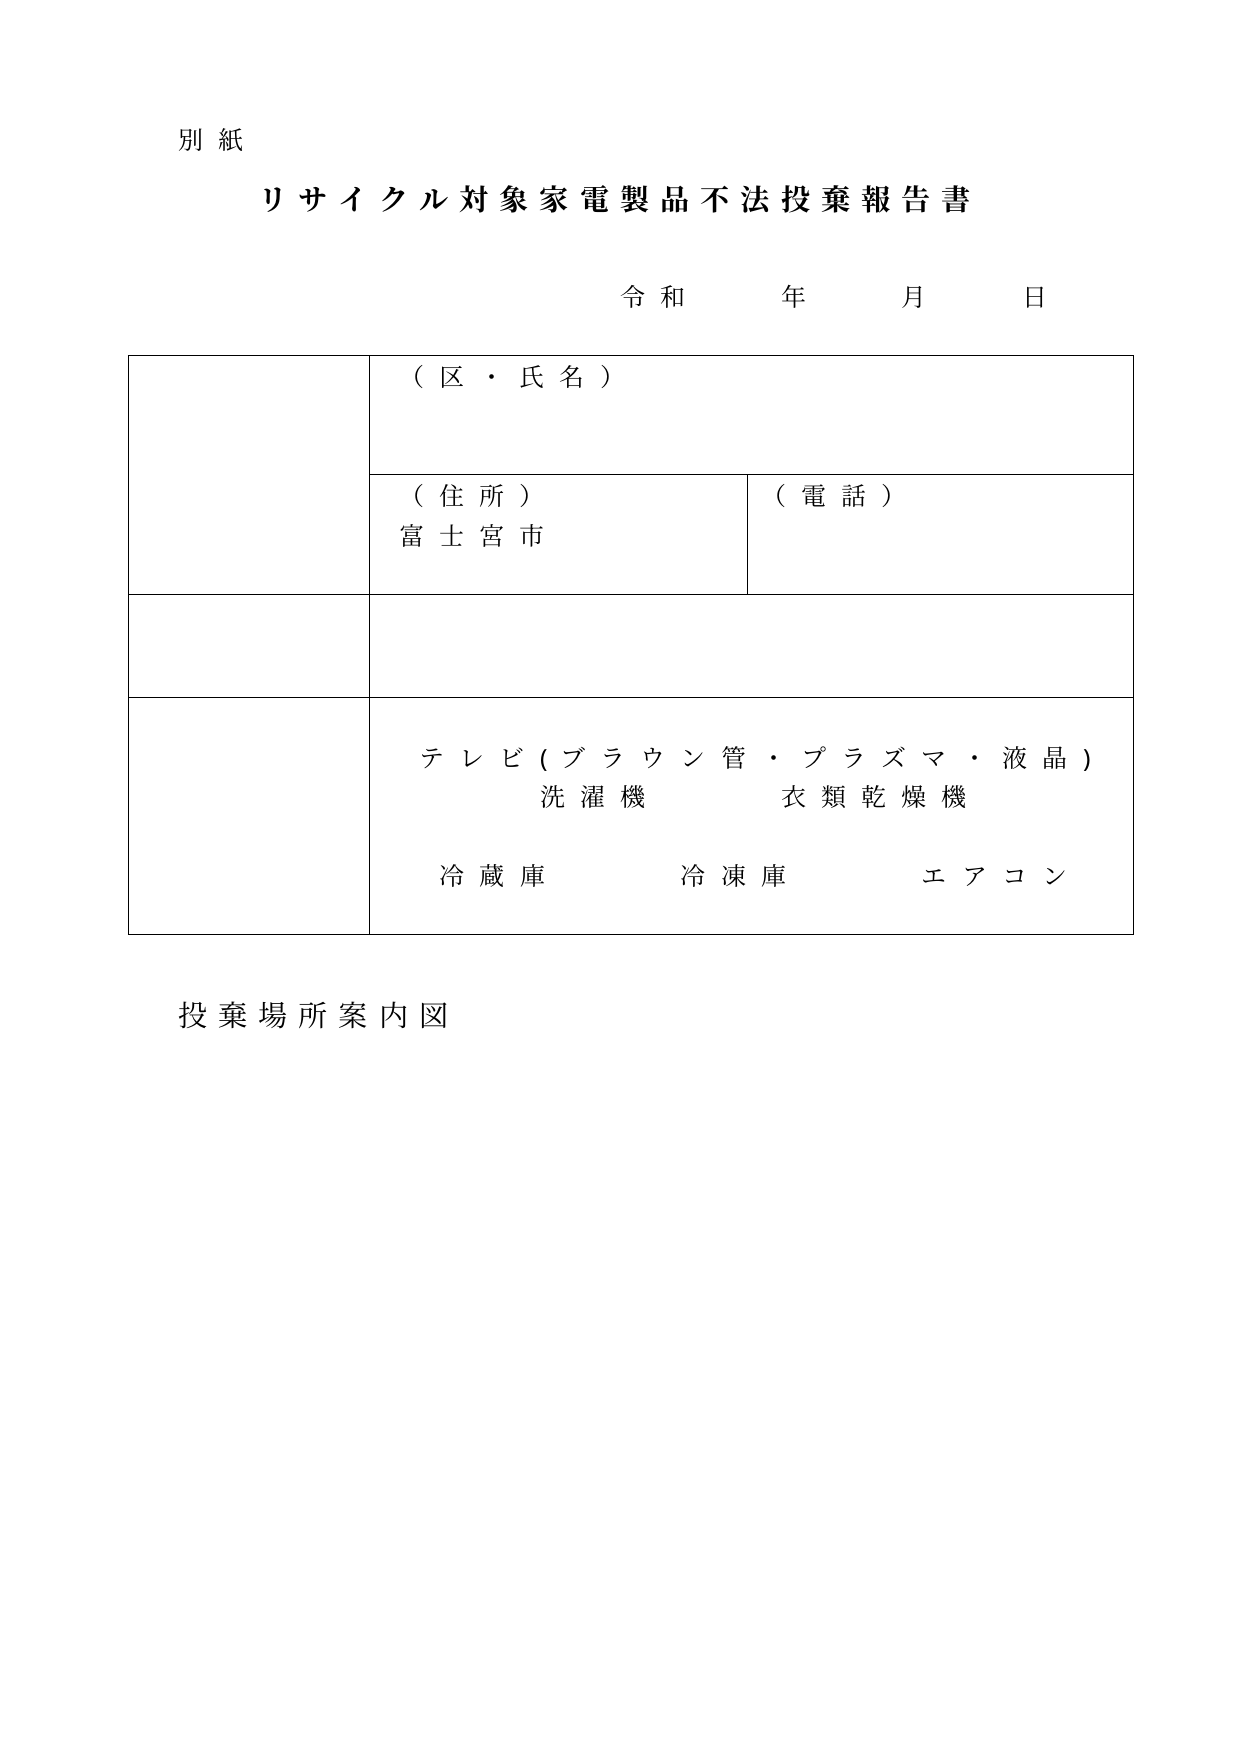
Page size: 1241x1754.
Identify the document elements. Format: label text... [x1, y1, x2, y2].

text 令和 年 月 日 [178, 276, 1062, 316]
text 投棄場所案内図 [178, 974, 1062, 1053]
text リサイクル対象家電製品不法投棄報告書 [178, 158, 1062, 237]
text 別紙 [178, 119, 1062, 158]
table_cell テレビ(ブラウン管・プラズマ・液晶) 洗濯機 衣類乾燥機 冷蔵庫 冷凍庫 エアコン [370, 698, 1133, 934]
table_cell （電話） [748, 475, 1133, 593]
table_cell [370, 595, 1133, 697]
table_cell （住所） 富士宮市 [370, 475, 747, 593]
table_cell [129, 698, 369, 934]
table_cell [129, 595, 369, 697]
table_header [129, 356, 369, 593]
table_header （区・氏名） [370, 356, 1133, 474]
